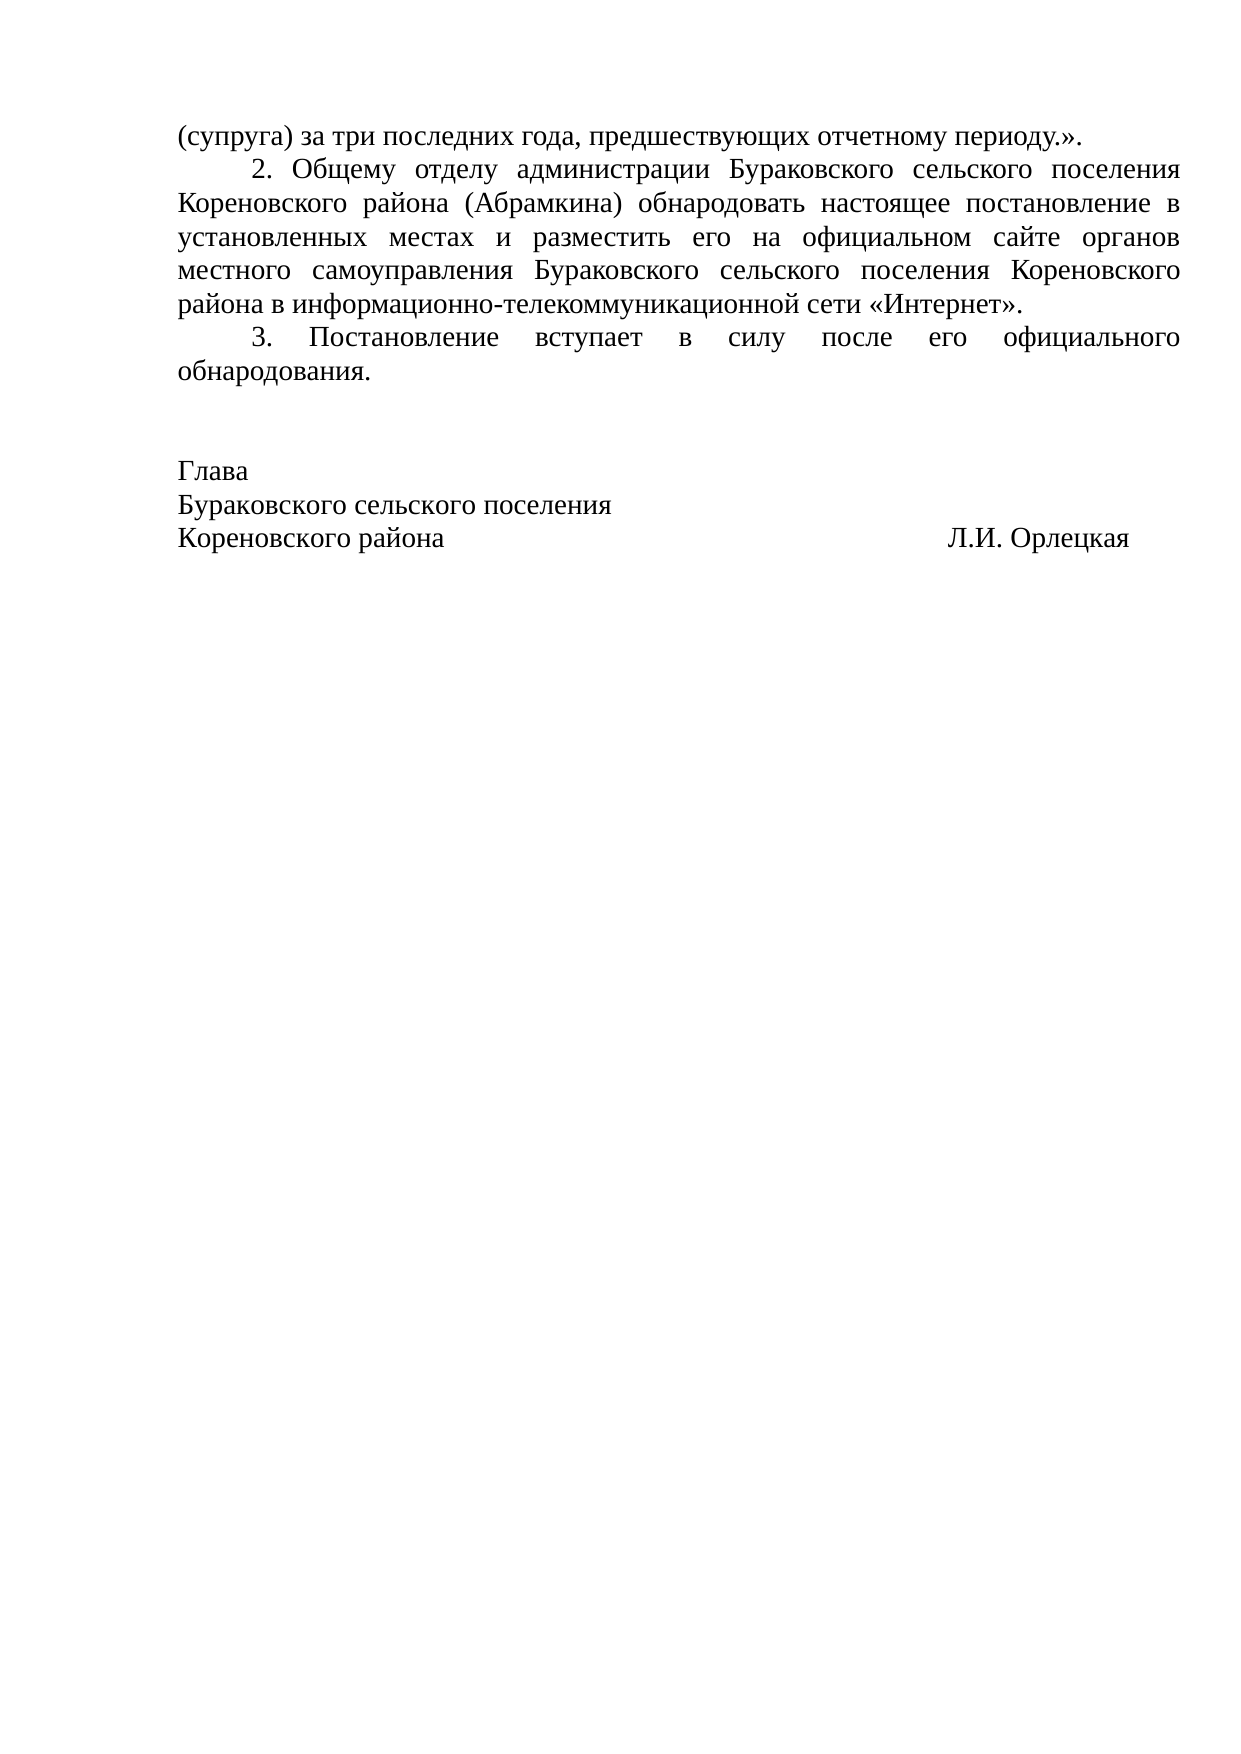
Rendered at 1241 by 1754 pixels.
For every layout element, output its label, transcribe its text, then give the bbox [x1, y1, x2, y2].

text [177, 118, 1181, 152]
text Глава [177, 453, 1181, 487]
text 3. Постановление вступает в силу после его официального обнародования. [177, 319, 1181, 386]
text Бураковского сельского поселения [177, 487, 1181, 521]
text 2. Общему отделу администрации Бураковского сельского поселения Кореновского района (Абрамкина) обнародовать настоящее постановление в установленных местах и разместить его на официальном сайте органов местного самоуправления Бураковского сельского поселения Кореновского района в информационно-телекоммуникационной сети «Интернет». [177, 152, 1181, 319]
text Кореновского района Л.И. Орлецкая [177, 521, 1181, 554]
